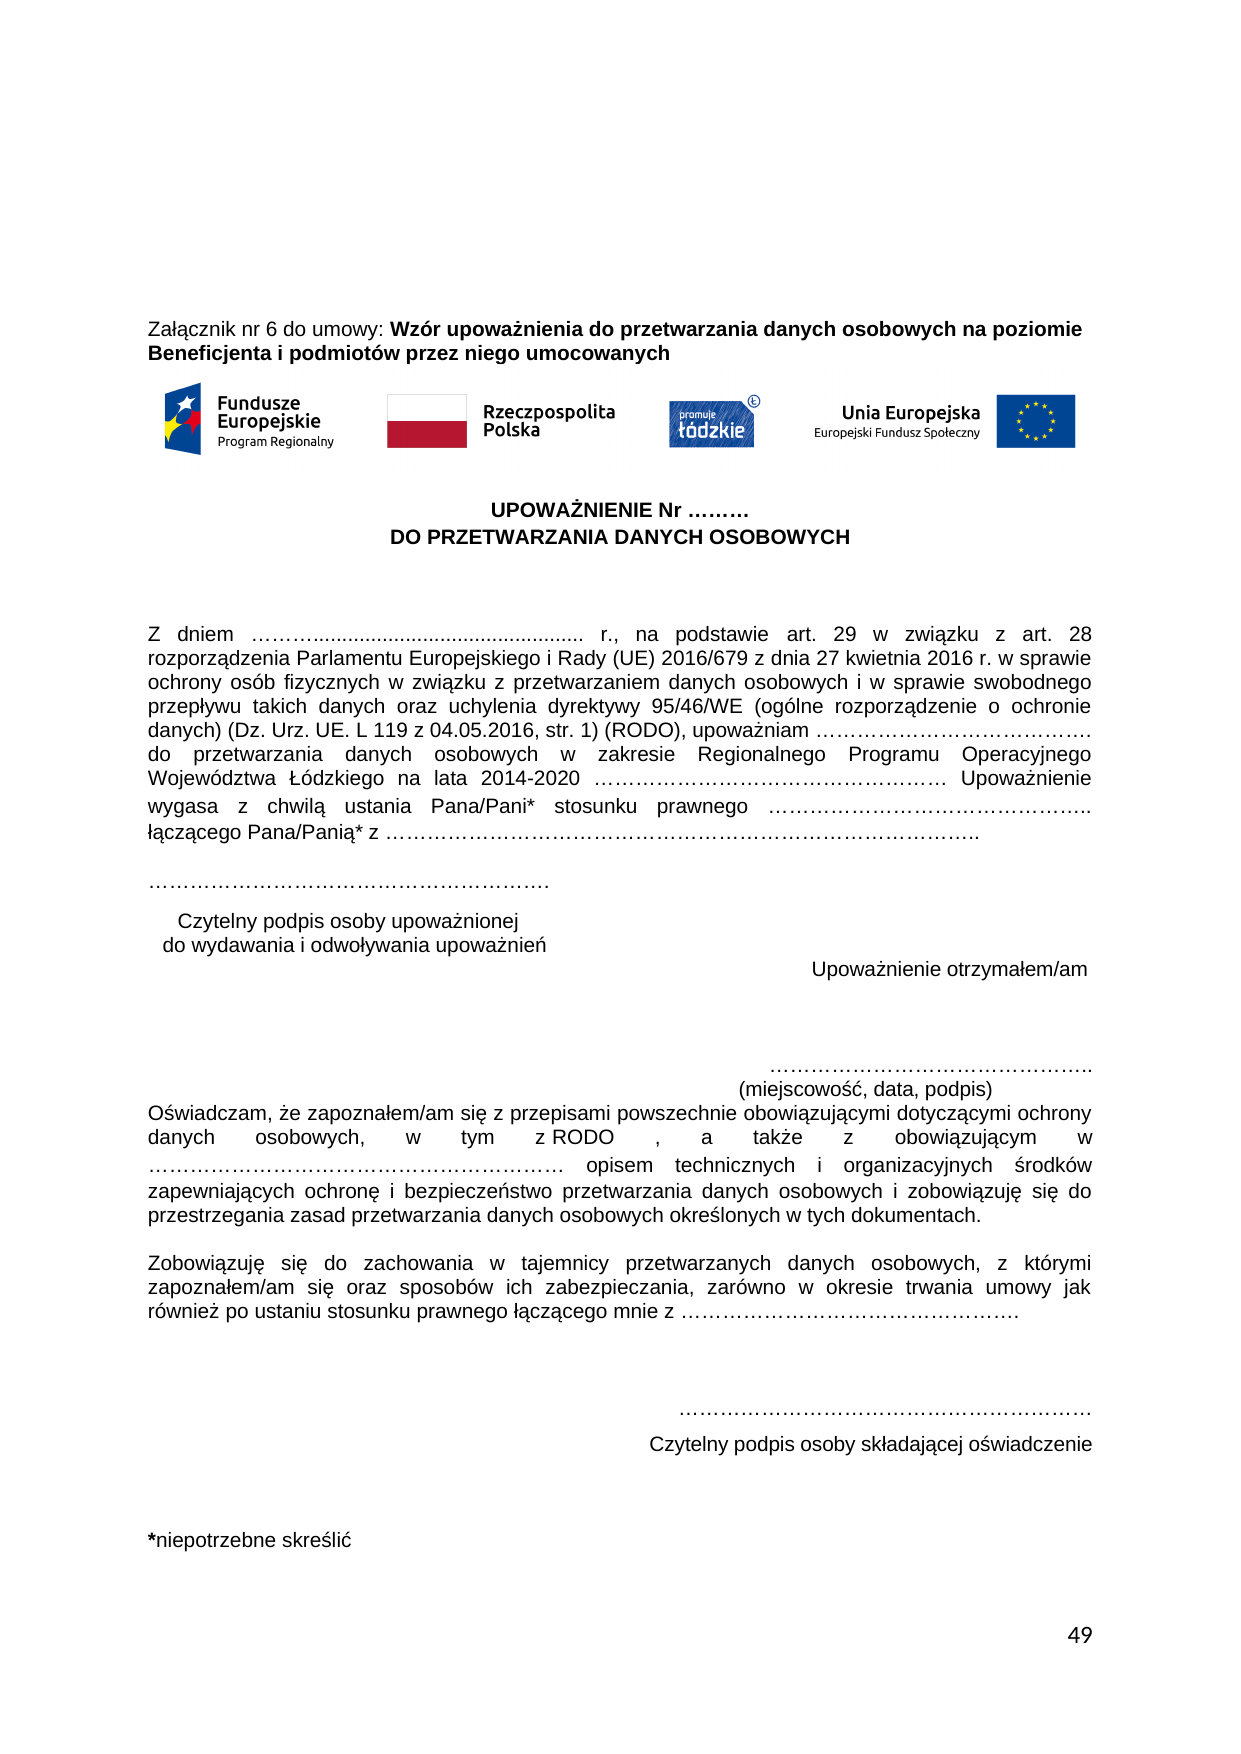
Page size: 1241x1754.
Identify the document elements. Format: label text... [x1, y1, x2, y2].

text Oświadczam, że zapoznałem/am się z przepisami powszechnie obowiązującymi dotyczącymi ochrony danych osobowych, w tym z RODO , a także z obowiązującym w …………………………………………………… opisem technicznych i organizacyjnych środków zapewniających ochronę i bezpieczeństwo przetwarzania danych osobowych i zobowiązuję się do przestrzegania zasad przetwarzania danych osobowych określonych w tych dokumentach. [148, 1101, 1092, 1227]
text Z dniem ………............................................... r., na podstawie art. 29 w związku z art. 28 rozporządzenia Parlamentu Europejskiego i Rady (UE) 2016/679 z dnia 27 kwietnia 2016 r. w sprawie ochrony osób fizycznych w związku z przetwarzaniem danych osobowych i w sprawie swobodnego przepływu takich danych oraz uchylenia dyrektywy 95/46/WE (ogólne rozporządzenie o ochronie danych) (Dz. Urz. UE. L 119 z 04.05.2016, str. 1) (RODO), upoważniam …………………………………. do przetwarzania danych osobowych w zakresie Regionalnego Programu Operacyjnego Województwa Łódzkiego na lata 2014-2020 …………………………………………… Upoważnienie wygasa z chwilą ustania Pana/Pani* stosunku prawnego ……………………………………….. łączącego Pana/Panią* z ………………………………………………………………………….. [148, 622, 1092, 844]
text (miejscowość, data, podpis) [148, 1077, 1092, 1101]
text Zobowiązuję się do zachowania w tajemnicy przetwarzanych danych osobowych, z którymi zapoznałem/am się oraz sposobów ich zabezpieczania, zarówno w okresie trwania umowy jak również po ustaniu stosunku prawnego łączącego mnie z …………………………………………. [148, 1251, 1092, 1323]
text UPOWAŻNIENIE Nr ……… DO PRZETWARZANIA DANYCH OSOBOWYCH [148, 497, 1092, 549]
text ……………………………………….. [149, 1053, 1092, 1077]
text Upoważnienie otrzymałem/am [738, 957, 1092, 981]
text …………………………………………………. [148, 869, 1092, 893]
picture [147, 364, 1093, 473]
text Czytelny podpis osoby upoważnionej [148, 909, 1092, 933]
text do wydawania i odwoływania upoważnień [148, 933, 1092, 957]
text …………………………………………………… [148, 1396, 1092, 1419]
text Czytelny podpis osoby składającej oświadczenie [148, 1432, 1092, 1456]
text *niepotrzebne skreślić [148, 1528, 1092, 1552]
text Załącznik nr 6 do umowy: Wzór upoważnienia do przetwarzania danych osobowych na poziomie Beneficjenta i podmiotów przez niego umocowanych [148, 316, 1092, 364]
